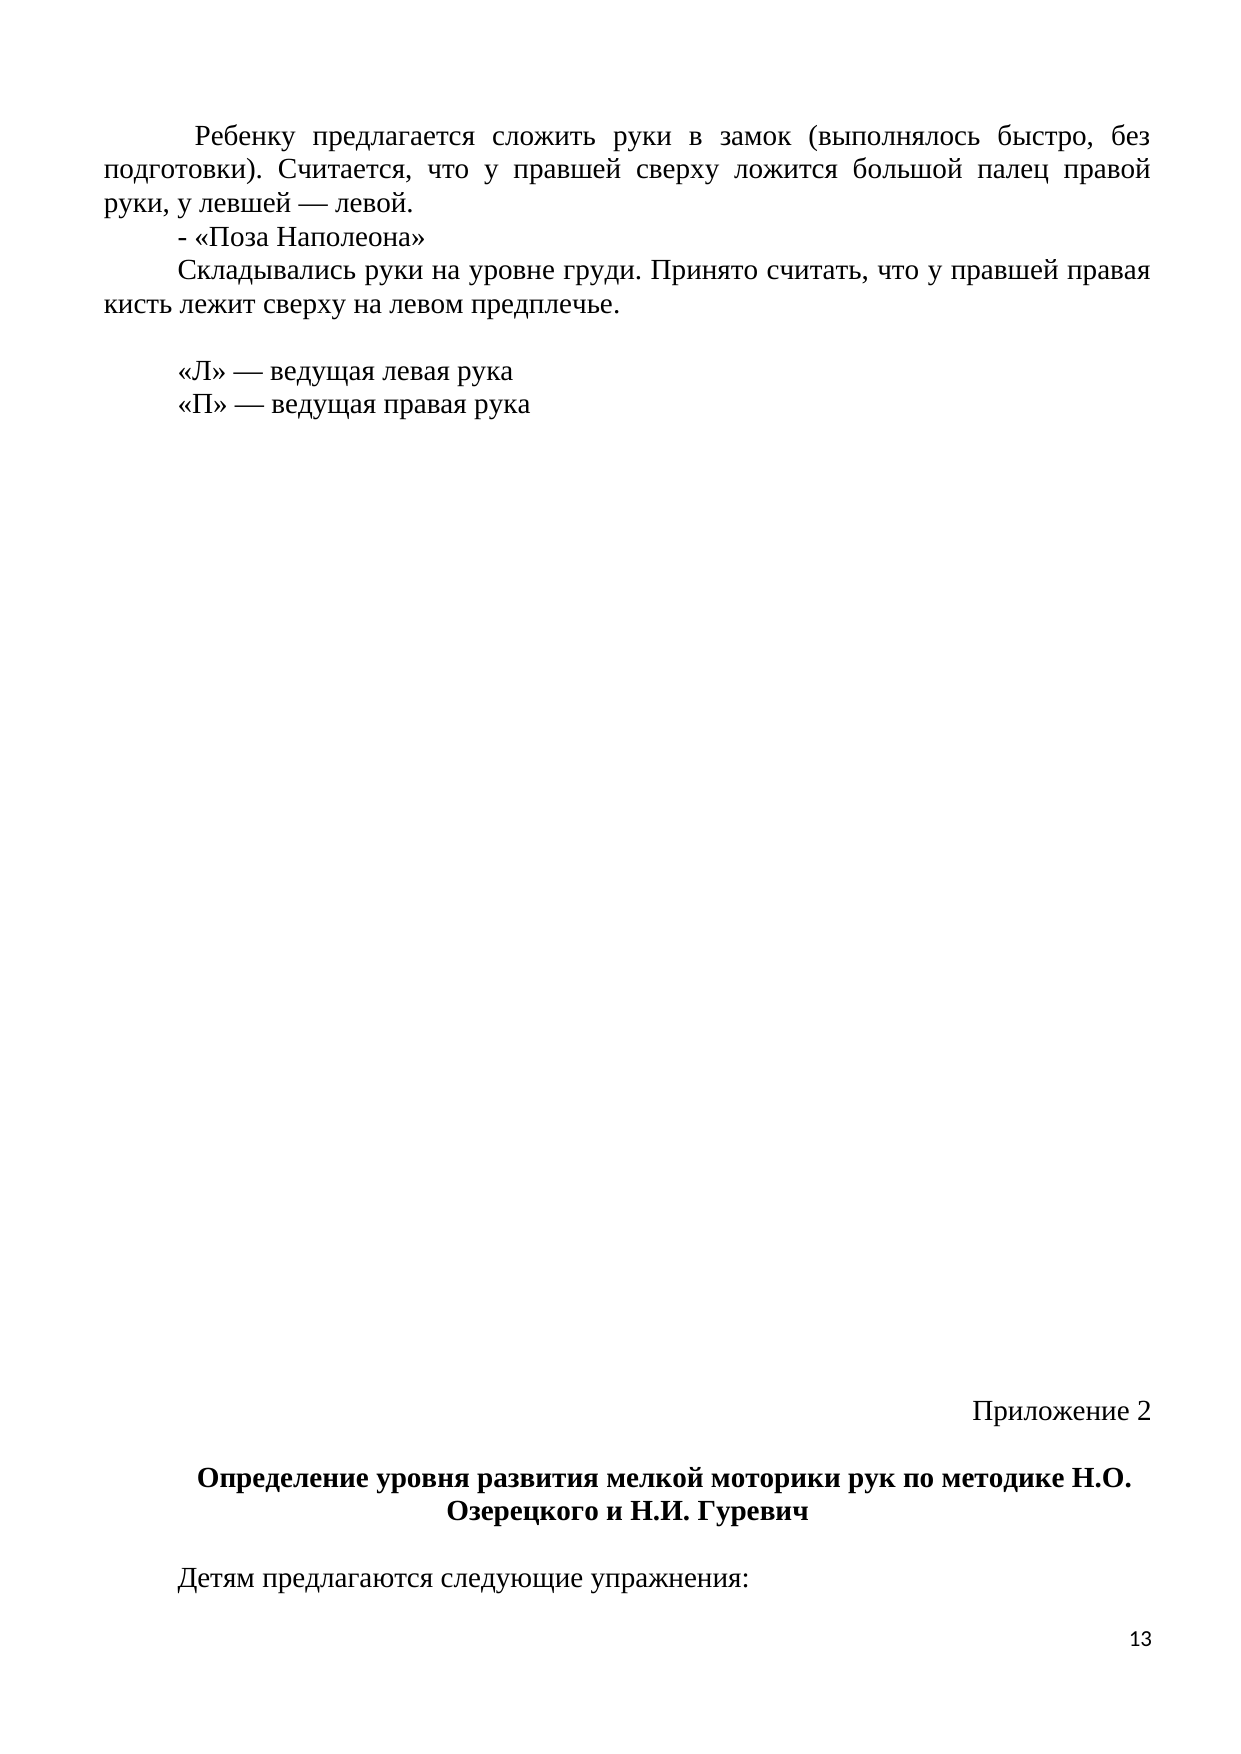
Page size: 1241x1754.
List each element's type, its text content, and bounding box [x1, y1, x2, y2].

text «П» — ведущая правая рука [103, 386, 1152, 420]
text Детям предлагаются следующие упражнения: [103, 1560, 1152, 1594]
text Складывались руки на уровне груди. Принято считать, что у правшей правая кисть лежит сверху на левом предплечье. [103, 252, 1152, 319]
text «Л» — ведущая левая рука [103, 353, 1152, 386]
text Ребенку предлагается сложить руки в замок (выполнялось быстро, без подготовки). Считается, что у правшей сверху ложится большой палец правой руки, у левшей — левой. [103, 118, 1152, 219]
text Определение уровня развития мелкой моторики рук по методике Н.О. Озерецкого и Н.И. Гуревич [103, 1460, 1152, 1527]
text Приложение 2 [103, 1393, 1152, 1426]
text - «Поза Наполеона» [103, 219, 1152, 252]
